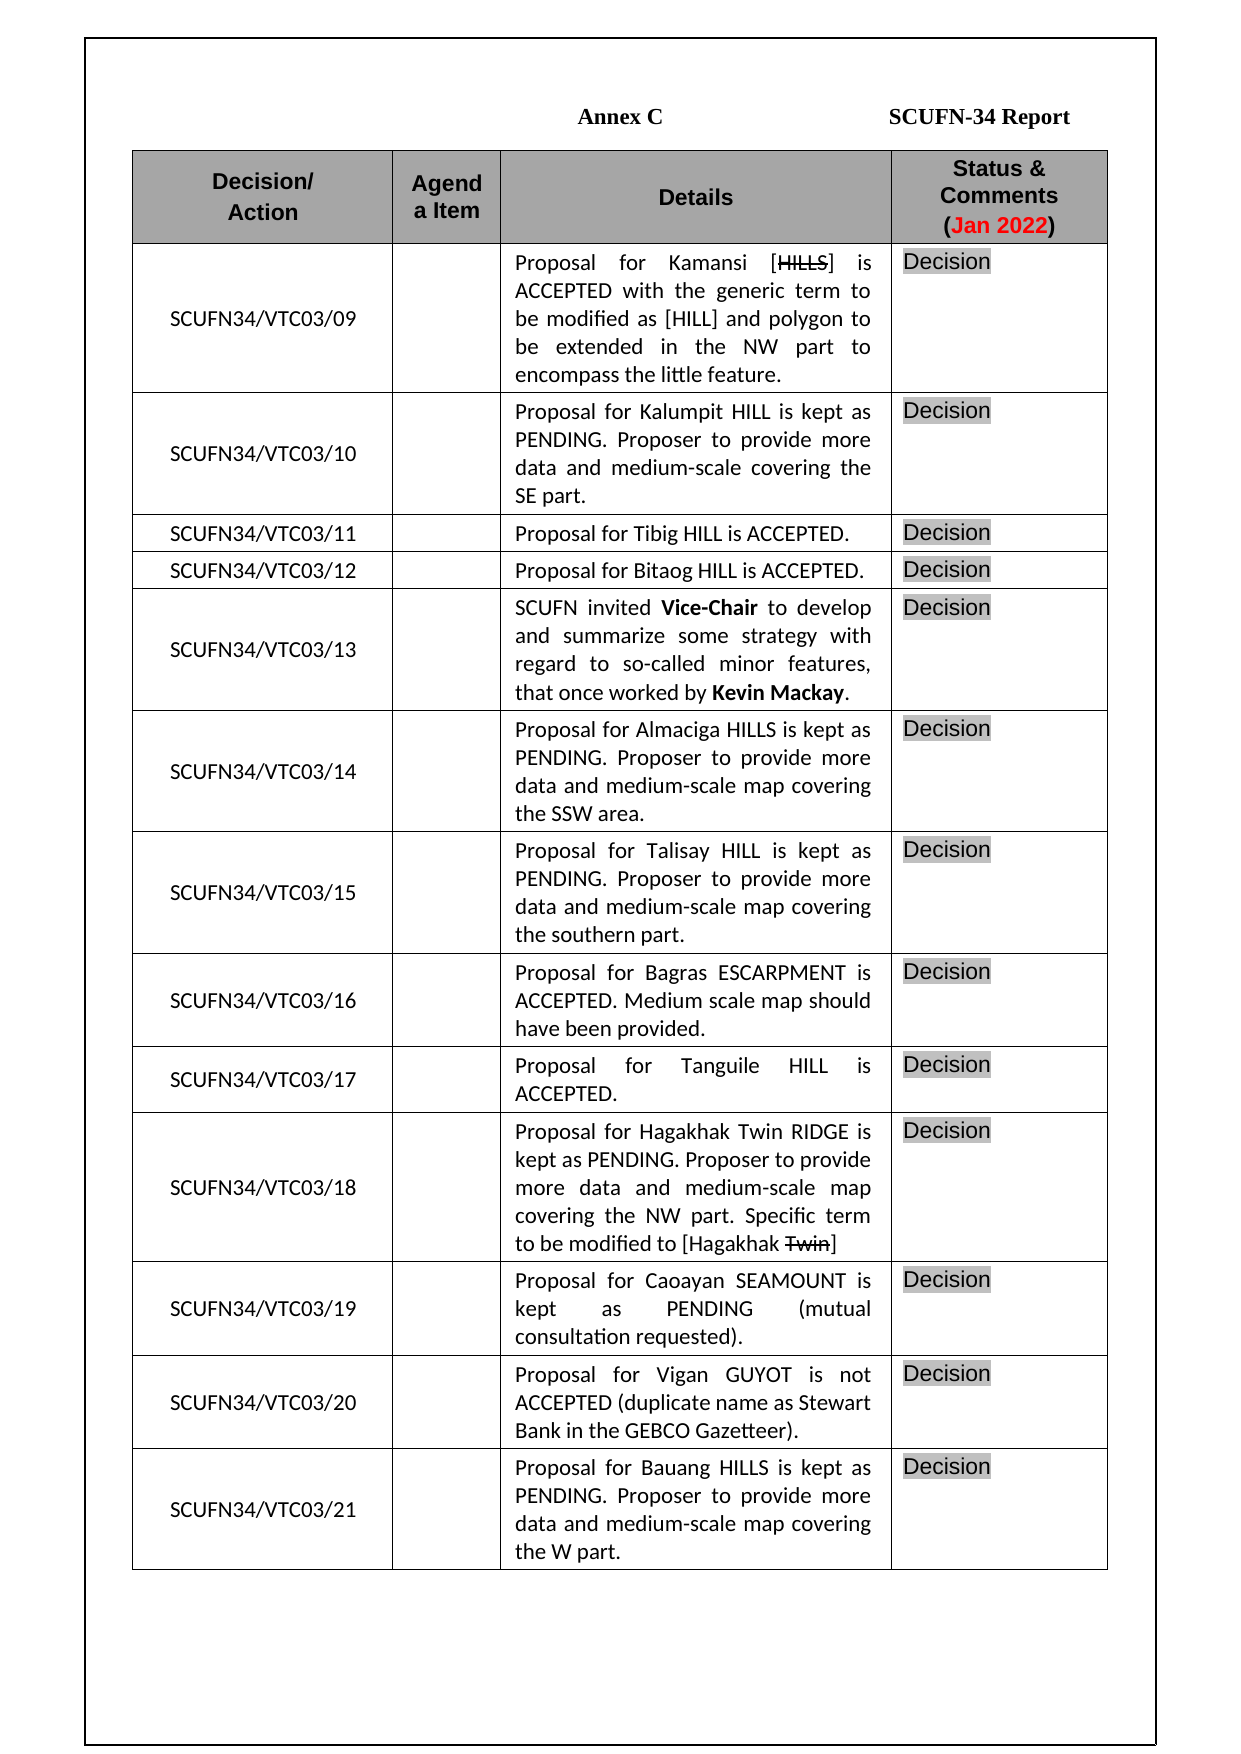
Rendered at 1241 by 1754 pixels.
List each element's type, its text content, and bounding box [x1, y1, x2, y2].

table_cell Decision [892, 832, 1107, 953]
table_cell Decision [892, 1356, 1107, 1448]
table_header Status & Comments (Jan 2022) [892, 151, 1107, 243]
table_cell SCUFN34/VTC03/13 [133, 589, 392, 710]
table_cell SCUFN34/VTC03/15 [133, 832, 392, 953]
table_cell Proposal for Tibig HILL is ACCEPTED. [501, 515, 891, 551]
table_cell SCUFN34/VTC03/18 [133, 1113, 392, 1261]
table_cell [393, 589, 500, 710]
table_cell Decision [892, 1449, 1107, 1569]
table_cell [393, 393, 500, 513]
table_cell [393, 1356, 500, 1448]
table_cell Decision [892, 515, 1107, 551]
table_cell Proposal for Kamansi [HILLS] is ACCEPTED with the generic term to be modified as [HILL] and polygon to be extended in the NW part to encompass the little feature. [501, 244, 891, 392]
table_cell SCUFN34/VTC03/12 [133, 552, 392, 588]
table_cell Decision [892, 954, 1107, 1046]
table_cell SCUFN34/VTC03/21 [133, 1449, 392, 1569]
table_cell Proposal for Kalumpit HILL is kept as PENDING. Proposer to provide more data and medium-scale covering the SE part. [501, 393, 891, 513]
table_cell Decision [892, 244, 1107, 392]
table_cell SCUFN invited Vice-Chair to develop and summarize some strategy with regard to so-called minor features, that once worked by Kevin Mackay. [501, 589, 891, 710]
table_cell SCUFN34/VTC03/20 [133, 1356, 392, 1448]
table_cell SCUFN34/VTC03/10 [133, 393, 392, 513]
table_cell [393, 711, 500, 831]
table_cell Decision [892, 589, 1107, 710]
table_cell [393, 1262, 500, 1354]
table_cell [393, 1449, 500, 1569]
table_cell Decision [892, 1262, 1107, 1354]
table_cell Proposal for Tanguile HILL is ACCEPTED. [501, 1047, 891, 1112]
table_cell [393, 552, 500, 588]
table_cell SCUFN34/VTC03/09 [133, 244, 392, 392]
table_cell Proposal for Caoayan SEAMOUNT is kept as PENDING (mutual consultation requested). [501, 1262, 891, 1354]
table_cell Proposal for Talisay HILL is kept as PENDING. Proposer to provide more data and medium-scale map covering the southern part. [501, 832, 891, 953]
table_cell SCUFN34/VTC03/16 [133, 954, 392, 1046]
table_cell Proposal for Bauang HILLS is kept as PENDING. Proposer to provide more data and medium-scale map covering the W part. [501, 1449, 891, 1569]
table_cell Decision [892, 552, 1107, 588]
table_header Agenda Item [393, 151, 500, 243]
table_cell [393, 1047, 500, 1112]
table_cell SCUFN34/VTC03/14 [133, 711, 392, 831]
table_cell [393, 1113, 500, 1261]
table_cell Proposal for Almaciga HILLS is kept as PENDING. Proposer to provide more data and medium-scale map covering the SSW area. [501, 711, 891, 831]
table_cell SCUFN34/VTC03/17 [133, 1047, 392, 1112]
table_cell Decision [892, 1113, 1107, 1261]
table_cell Decision [892, 711, 1107, 831]
table_cell [393, 954, 500, 1046]
table_cell Proposal for Bagras ESCARPMENT is ACCEPTED. Medium scale map should have been provided. [501, 954, 891, 1046]
table_cell [393, 244, 500, 392]
table_cell Decision [892, 393, 1107, 513]
table_cell Proposal for Bitaog HILL is ACCEPTED. [501, 552, 891, 588]
table_header Decision/ Action [133, 151, 392, 243]
table_cell Proposal for Hagakhak Twin RIDGE is kept as PENDING. Proposer to provide more data and medium-scale map covering the NW part. Specific term to be modified to [Hagakhak Twin] [501, 1113, 891, 1261]
table_cell SCUFN34/VTC03/11 [133, 515, 392, 551]
table_header Details [501, 151, 891, 243]
table_cell Decision [892, 1047, 1107, 1112]
table_cell [393, 832, 500, 953]
table_cell [393, 515, 500, 551]
table_cell Proposal for Vigan GUYOT is not ACCEPTED (duplicate name as Stewart Bank in the GEBCO Gazetteer). [501, 1356, 891, 1448]
table_cell SCUFN34/VTC03/19 [133, 1262, 392, 1354]
